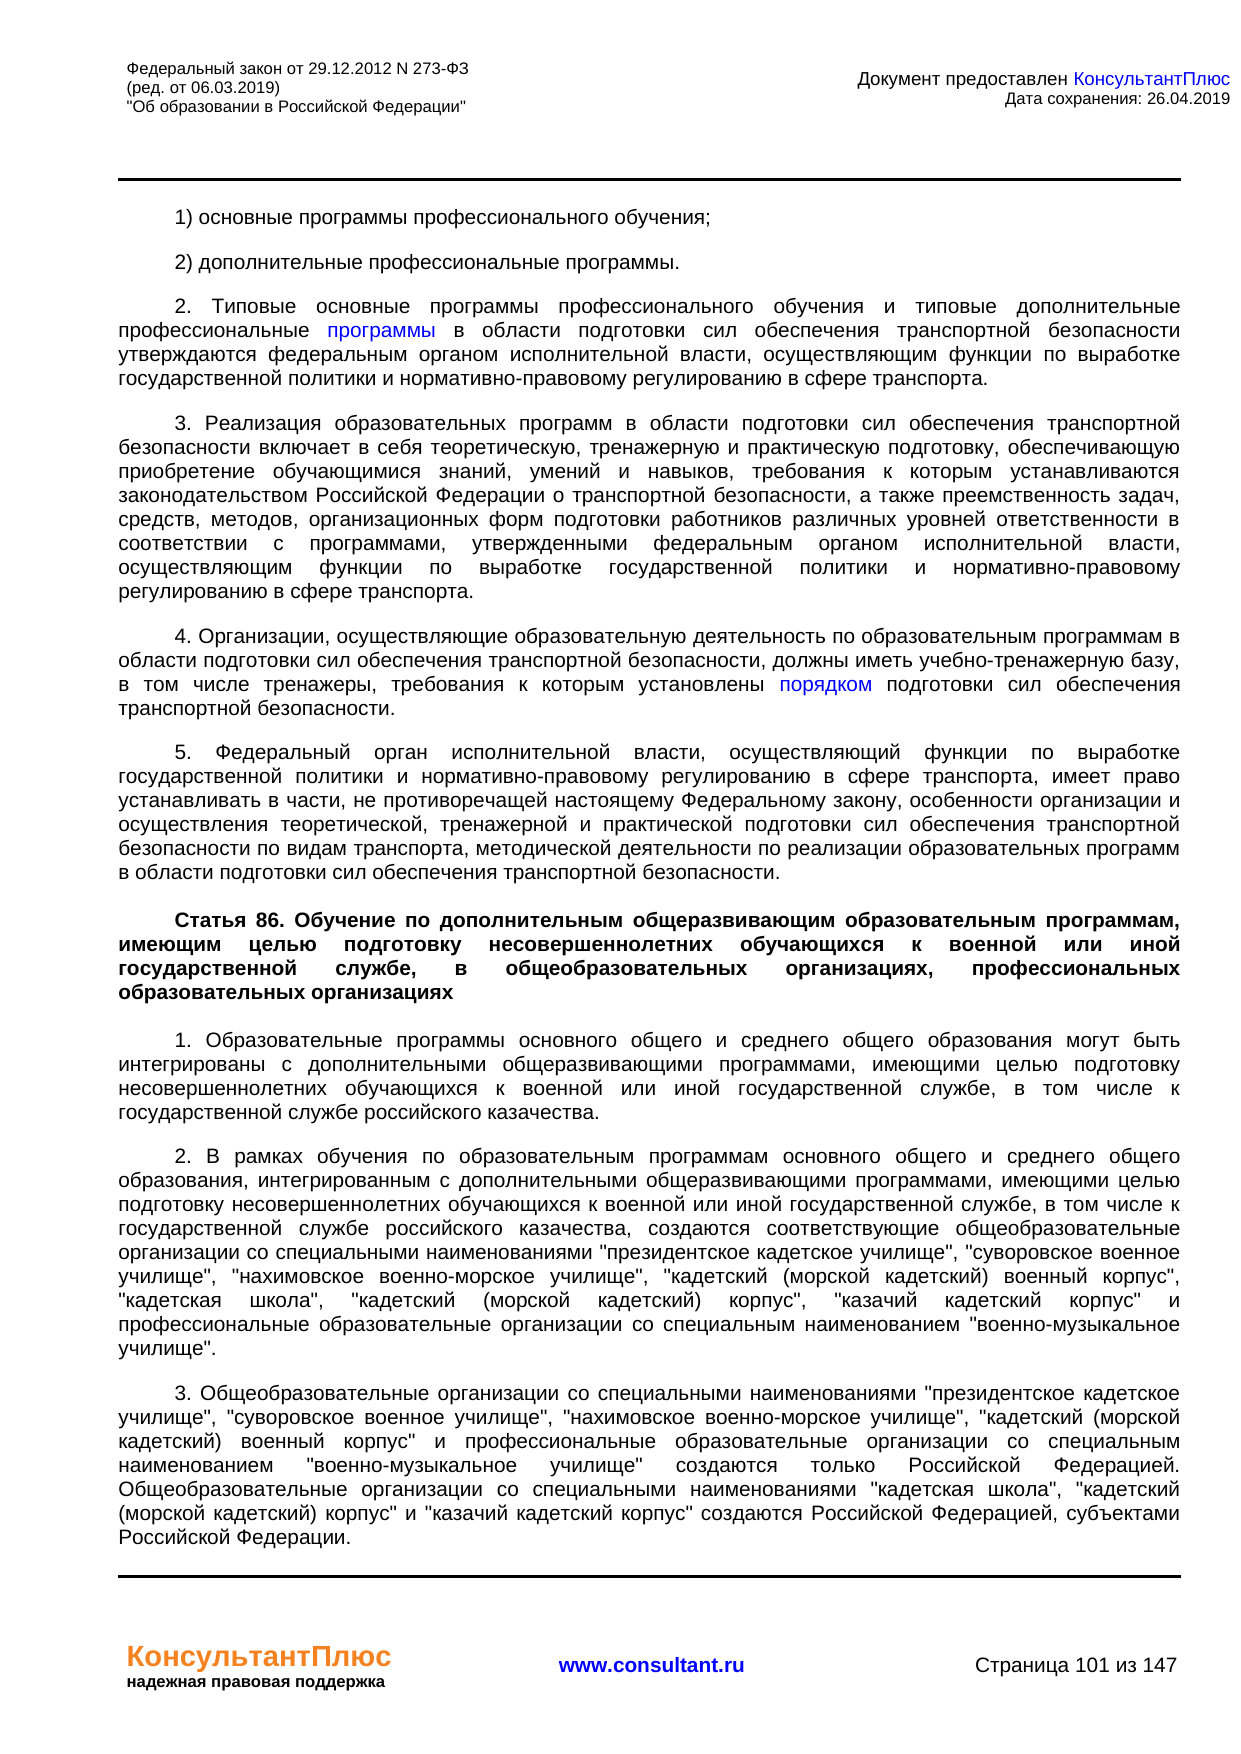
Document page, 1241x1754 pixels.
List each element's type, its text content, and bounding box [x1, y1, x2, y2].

text 4. Организации, осуществляющие образовательную деятельность по образовательным программам в области подготовки сил обеспечения транспортной безопасности, должны иметь учебно-тренажерную базу, в том числе тренажеры, требования к которым установлены порядком подготовки сил обеспечения транспортной безопасности. [118, 623, 1181, 719]
title Статья 86. Обучение по дополнительным общеразвивающим образовательным программам, имеющим целью подготовку несовершеннолетних обучающихся к военной или иной государственной службе, в общеобразовательных организациях, профессиональных образовательных организациях [118, 908, 1181, 1004]
text 2. В рамках обучения по образовательным программам основного общего и среднего общего образования, интегрированным с дополнительными общеразвивающими программами, имеющими целью подготовку несовершеннолетних обучающихся к военной или иной государственной службе, в том числе к государственной службе российского казачества, создаются соответствующие общеобразовательные организации со специальными наименованиями "президентское кадетское училище", "суворовское военное училище", "нахимовское военно-морское училище", "кадетский (морской кадетский) военный корпус", "кадетская школа", "кадетский (морской кадетский) корпус", "казачий кадетский корпус" и профессиональные образовательные организации со специальным наименованием "военно-музыкальное училище". [118, 1144, 1181, 1360]
text 1. Образовательные программы основного общего и среднего общего образования могут быть интегрированы с дополнительными общеразвивающими программами, имеющими целью подготовку несовершеннолетних обучающихся к военной или иной государственной службе, в том числе к государственной службе российского казачества. [118, 1028, 1181, 1123]
text 5. Федеральный орган исполнительной власти, осуществляющий функции по выработке государственной политики и нормативно-правовому регулированию в сфере транспорта, имеет право устанавливать в части, не противоречащей настоящему Федеральному закону, особенности организации и осуществления теоретической, тренажерной и практической подготовки сил обеспечения транспортной безопасности по видам транспорта, методической деятельности по реализации образовательных программ в области подготовки сил обеспечения транспортной безопасности. [118, 740, 1181, 884]
text 3. Общеобразовательные организации со специальными наименованиями "президентское кадетское училище", "суворовское военное училище", "нахимовское военно-морское училище", "кадетский (морской кадетский) военный корпус" и профессиональные образовательные организации со специальным наименованием "военно-музыкальное училище" создаются только Российской Федерацией. Общеобразовательные организации со специальными наименованиями "кадетская школа", "кадетский (морской кадетский) корпус" и "казачий кадетский корпус" создаются Российской Федерацией, субъектами Российской Федерации. [118, 1381, 1181, 1548]
text 1) основные программы профессионального обучения; [118, 205, 1181, 229]
text 3. Реализация образовательных программ в области подготовки сил обеспечения транспортной безопасности включает в себя теоретическую, тренажерную и практическую подготовку, обеспечивающую приобретение обучающимися знаний, умений и навыков, требования к которым устанавливаются законодательством Российской Федерации о транспортной безопасности, а также преемственность задач, средств, методов, организационных форм подготовки работников различных уровней ответственности в соответствии с программами, утвержденными федеральным органом исполнительной власти, осуществляющим функции по выработке государственной политики и нормативно-правовому регулированию в сфере транспорта. [118, 411, 1181, 603]
text 2. Типовые основные программы профессионального обучения и типовые дополнительные профессиональные программы в области подготовки сил обеспечения транспортной безопасности утверждаются федеральным органом исполнительной власти, осуществляющим функции по выработке государственной политики и нормативно-правовому регулированию в сфере транспорта. [118, 294, 1181, 390]
text 2) дополнительные профессиональные программы. [118, 249, 1181, 273]
